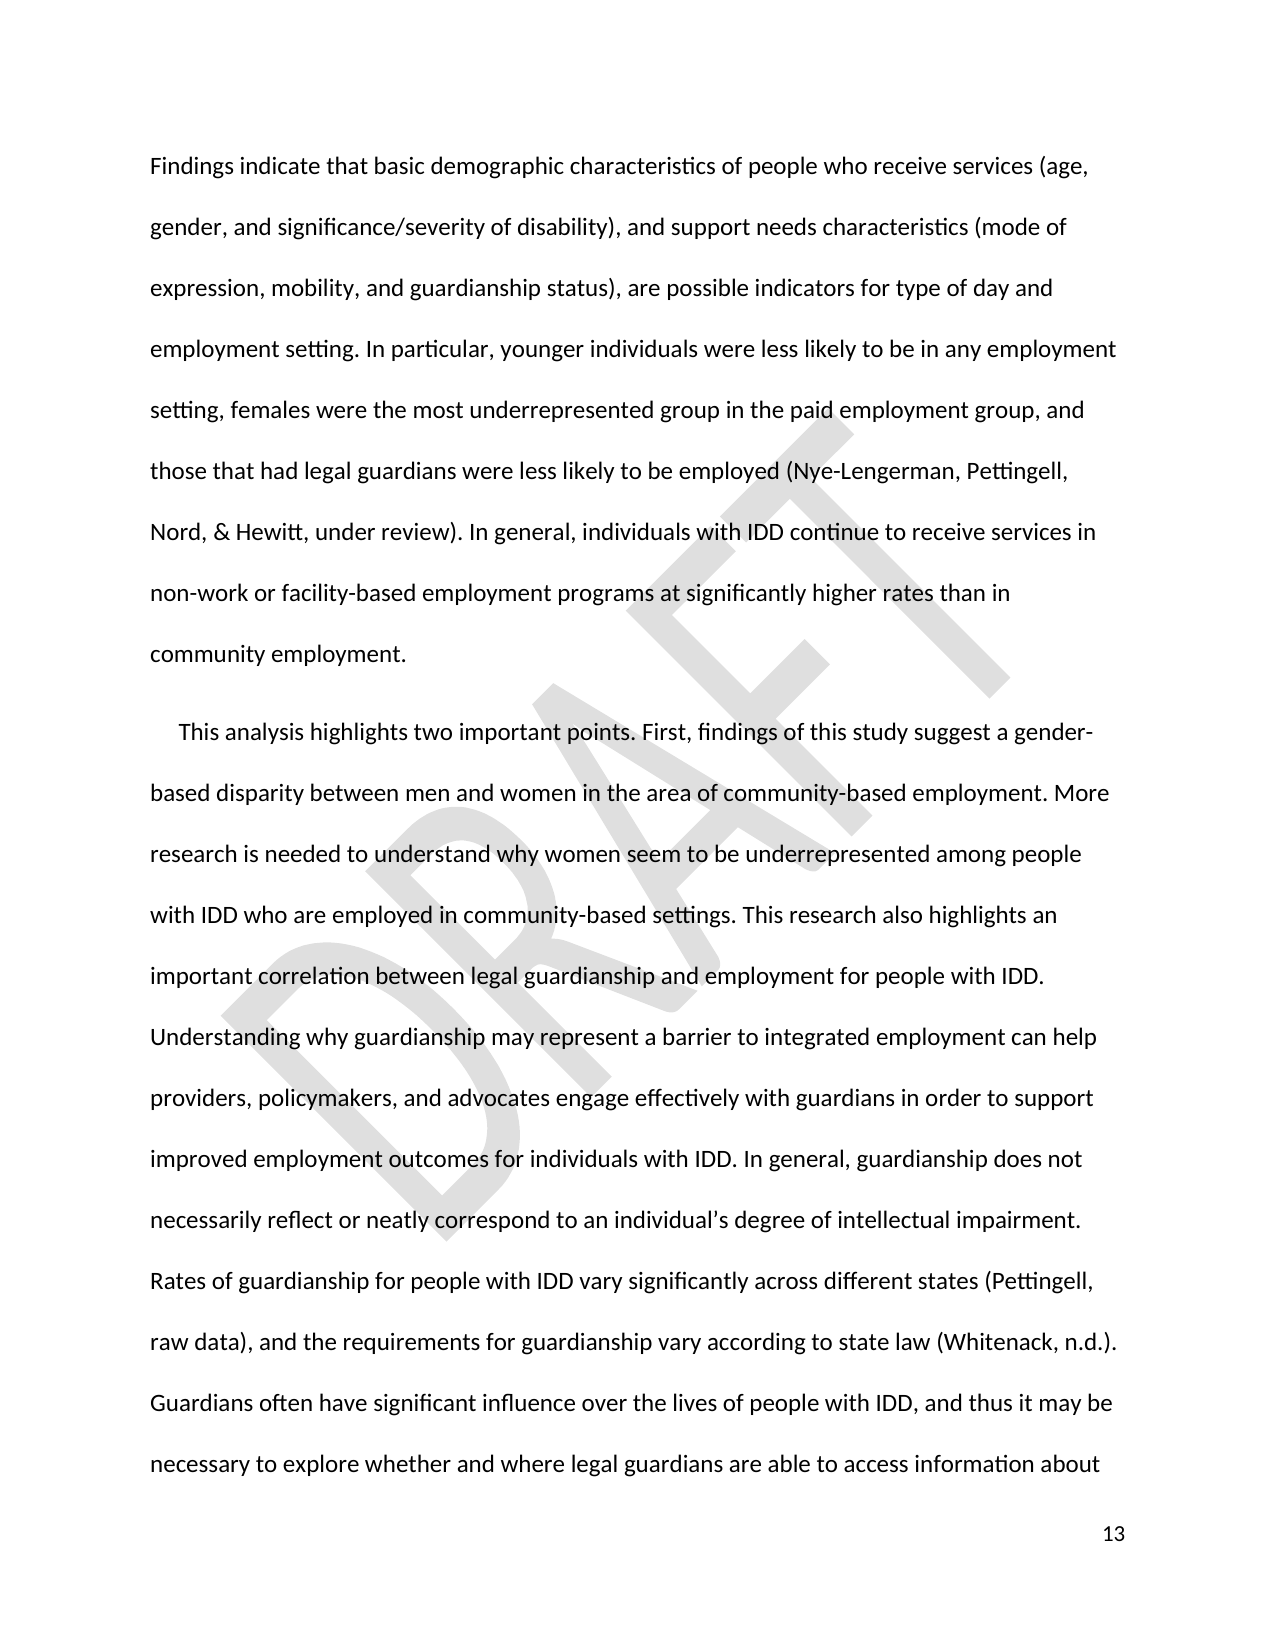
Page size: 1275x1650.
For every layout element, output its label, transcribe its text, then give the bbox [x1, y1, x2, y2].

text Findings indicate that basic demographic characteristics of people who receive services (age, gender, and significance/severity of disability), and support needs characteristics (mode of expression, mobility, and guardianship status), are possible indicators for type of day and employment setting. In particular, younger individuals were less likely to be in any employment setting, females were the most underrepresented group in the paid employment group, and those that had legal guardians were less likely to be employed (Nye-Lengerman, Pettingell, Nord, & Hewitt, under review). In general, individuals with IDD continue to receive services in non-work or facility-based employment programs at significantly higher rates than in community employment. [150, 150, 1125, 669]
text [150, 716, 1125, 1479]
